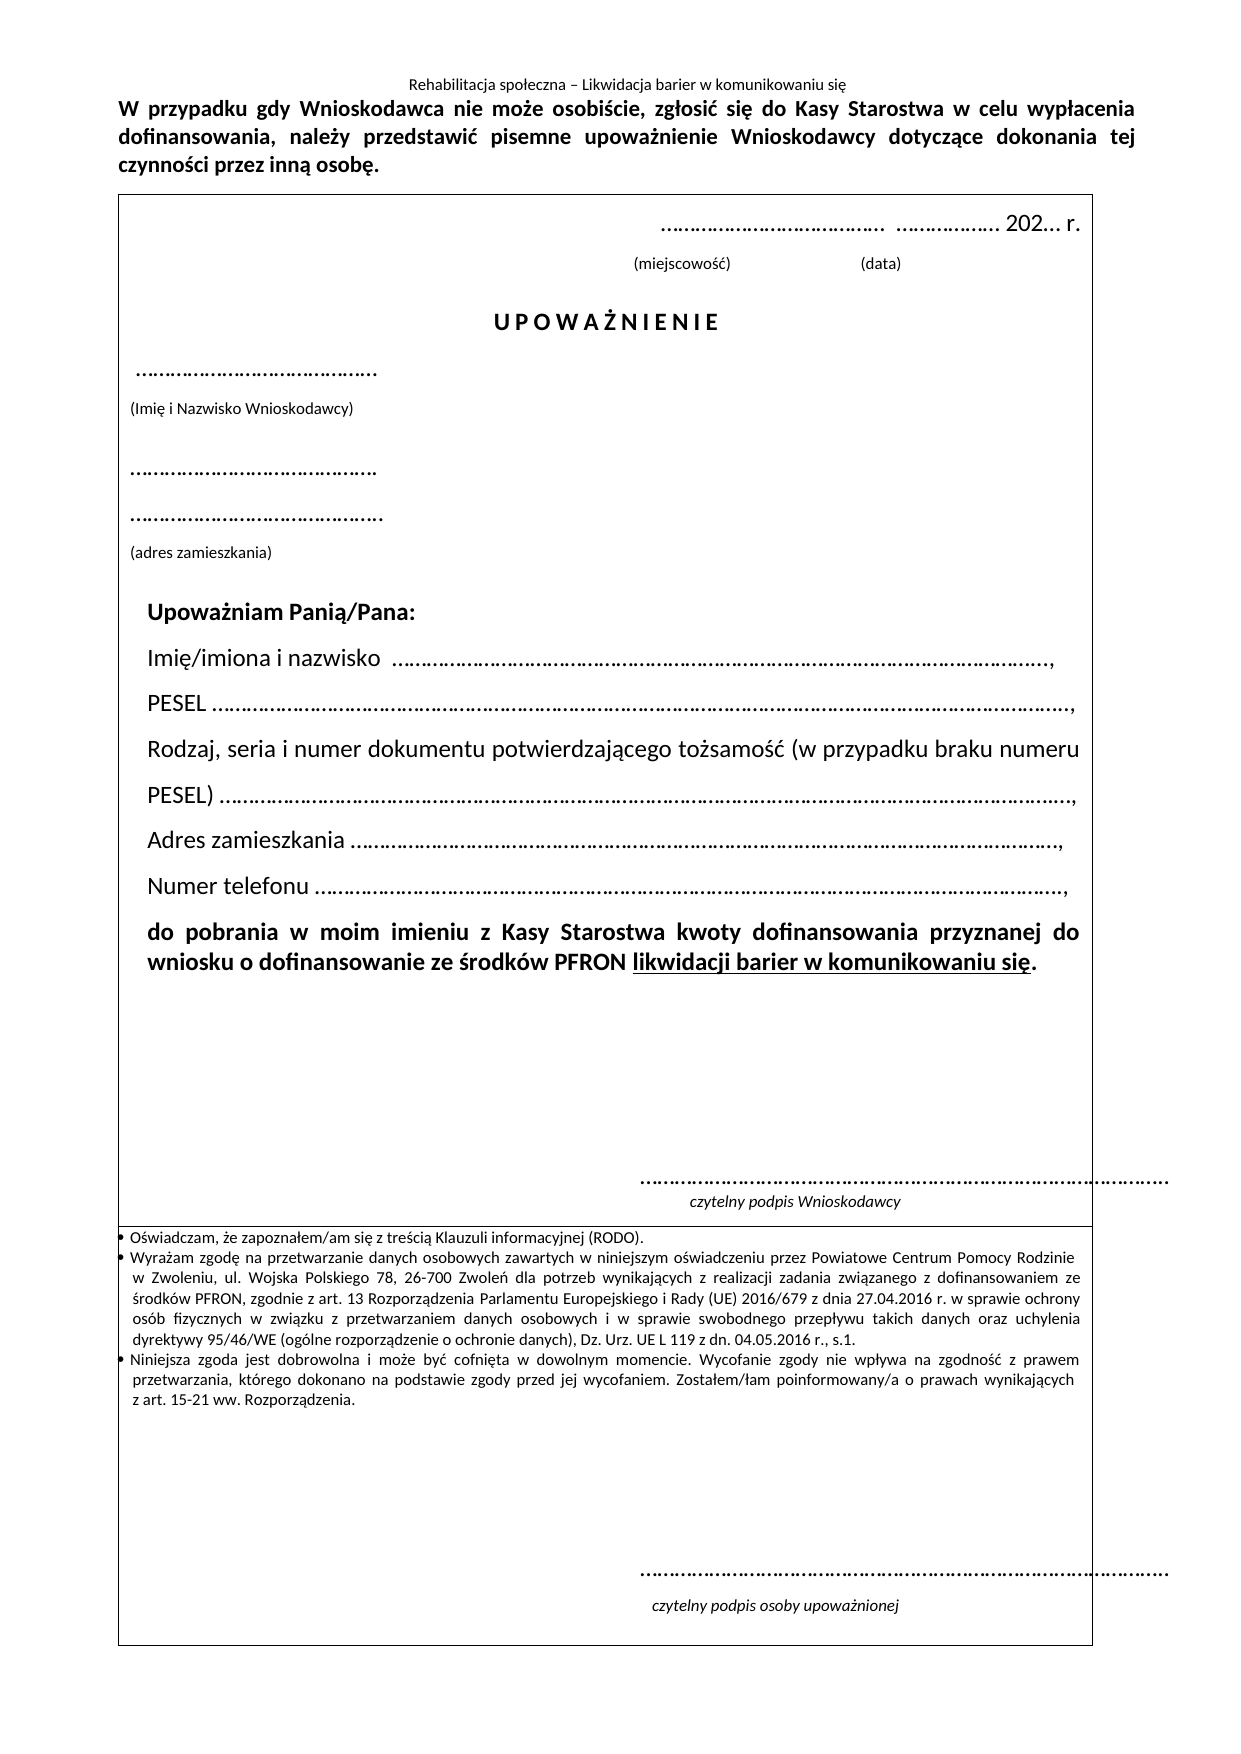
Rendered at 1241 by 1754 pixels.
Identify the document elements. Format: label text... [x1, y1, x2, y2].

text W przypadku gdy Wnioskodawca nie może osobiście, zgłosić się do Kasy Starostwa w celu wypłacenia dofinansowania, należy przedstawić pisemne upoważnienie Wnioskodawcy dotyczące dokonania tej czynności przez inną osobę. [118, 94, 1137, 178]
table_header ………………………………… ……………… 202… r. (miejscowość) (data) UPOWAŻNIENIE …………………………………… (Imię i Nazwisko Wnioskodawcy) ……………………………………. …………………………………….. (adres zamieszkania) Upoważniam Panią/Pana: Imię/imiona i nazwisko …………………………………………………………………………………………………..., PESEL ………………………………………………………………………………………………………………………………….., Rodzaj, seria i numer dokumentu potwierdzającego tożsamość (w przypadku braku numeru PESEL) ……………………………………………………………………………………………………………………………….…, Adres zamieszkania ……………………………………………………………………………………………………………, Numer telefonu …………………………………………………………………………………………………………………., do pobrania w moim imieniu z Kasy Starostwa kwoty dofinansowania przyznanej do wniosku o dofinansowanie ze środków PFRON likwidacji barier w komunikowaniu się. ……………………………………………………………………………….. czytelny podpis Wnioskodawcy [119, 195, 1092, 1226]
table_cell Oświadczam, że zapoznałem/am się z treścią Klauzuli informacyjnej (RODO). Wyrażam zgodę na przetwarzanie danych osobowych zawartych w niniejszym oświadczeniu przez Powiatowe Centrum Pomocy Rodzinie w Zwoleniu, ul. Wojska Polskiego 78, 26-700 Zwoleń dla potrzeb wynikających z realizacji zadania związanego z dofinansowaniem ze środków PFRON, zgodnie z art. 13 Rozporządzenia Parlamentu Europejskiego i Rady (UE) 2016/679 z dnia 27.04.2016 r. w sprawie ochrony osób fizycznych w związku z przetwarzaniem danych osobowych i w sprawie swobodnego przepływu takich danych oraz uchylenia dyrektywy 95/46/WE (ogólne rozporządzenie o ochronie danych), Dz. Urz. UE L 119 z dn. 04.05.2016 r., s.1. Niniejsza zgoda jest dobrowolna i może być cofnięta w dowolnym momencie. Wycofanie zgody nie wpływa na zgodność z prawem przetwarzania, którego dokonano na podstawie zgody przed jej wycofaniem. Zostałem/łam poinformowany/a o prawach wynikających z art. 15-21 ww. Rozporządzenia. ……………………………………………………………………………….. czytelny podpis osoby upoważnionej [119, 1227, 1092, 1645]
